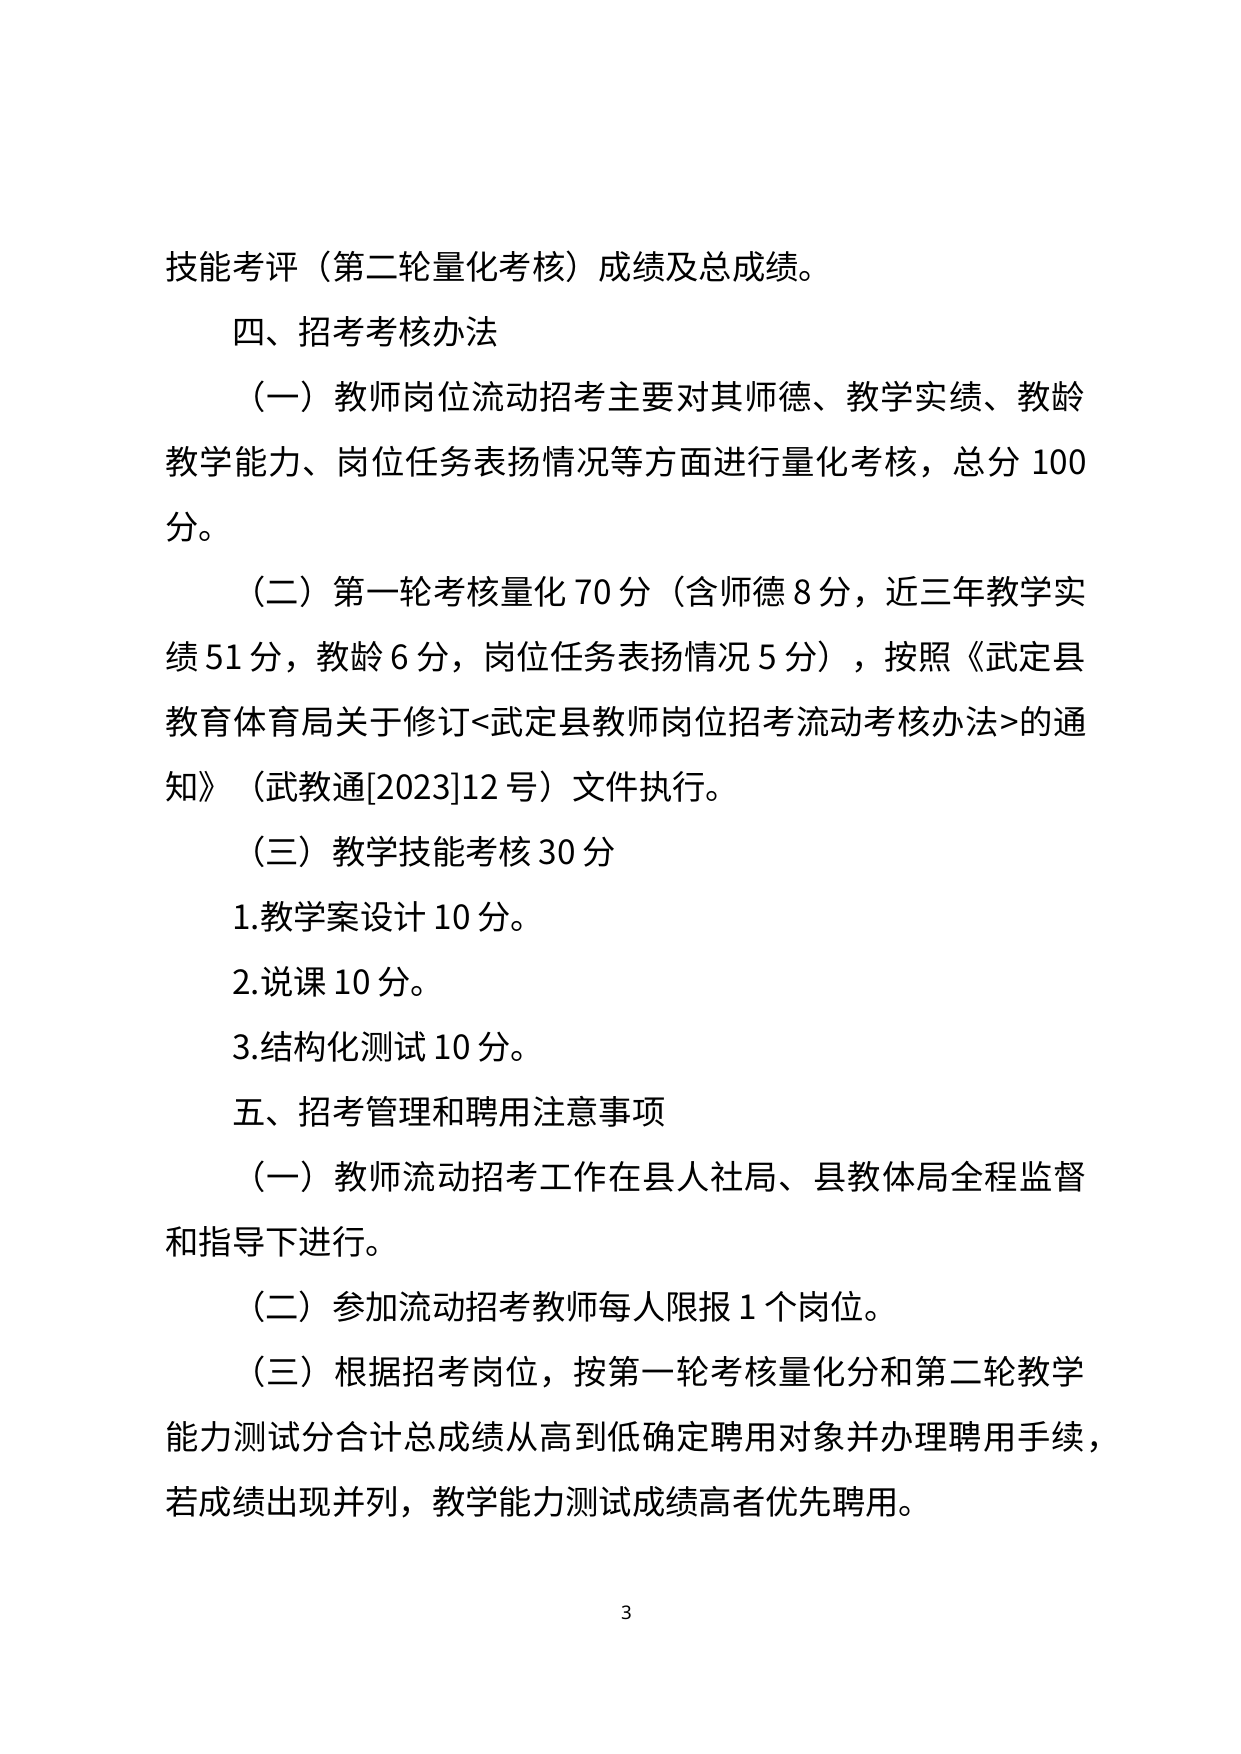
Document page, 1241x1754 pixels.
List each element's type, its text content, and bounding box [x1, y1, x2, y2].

text （三）根据招考岗位，按第一轮考核量化分和第二轮教学能力测试分合计总成绩从高到低确定聘用对象并办理聘用手续，若成绩出现并列，教学能力测试成绩高者优先聘用。 [165, 1338, 1087, 1533]
text （一）教师流动招考工作在县人社局、县教体局全程监督和指导下进行。 [165, 1143, 1087, 1273]
text （一）教师岗位流动招考主要对其师德、教学实绩、教龄、教学能力、岗位任务表扬情况等方面进行量化考核，总分100分。 [165, 363, 1087, 558]
text （二）参加流动招考教师每人限报1个岗位。 [165, 1273, 1087, 1338]
text （二）第一轮考核量化70分（含师德8分，近三年教学实绩51分，教龄6分，岗位任务表扬情况5分），按照《武定县教育体育局关于修订<武定县教师岗位招考流动考核办法>的通知》（武教通[2023]12号）文件执行。 [165, 558, 1087, 818]
text 四、招考考核办法 [165, 298, 1087, 363]
text （三）教学技能考核30分 [165, 818, 1087, 883]
text 1.教学案设计10分。 [165, 883, 1087, 948]
text 3.结构化测试10分。 [165, 1013, 1087, 1078]
text 2.说课10分。 [165, 948, 1087, 1013]
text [165, 233, 1087, 298]
text 五、招考管理和聘用注意事项 [165, 1078, 1087, 1143]
